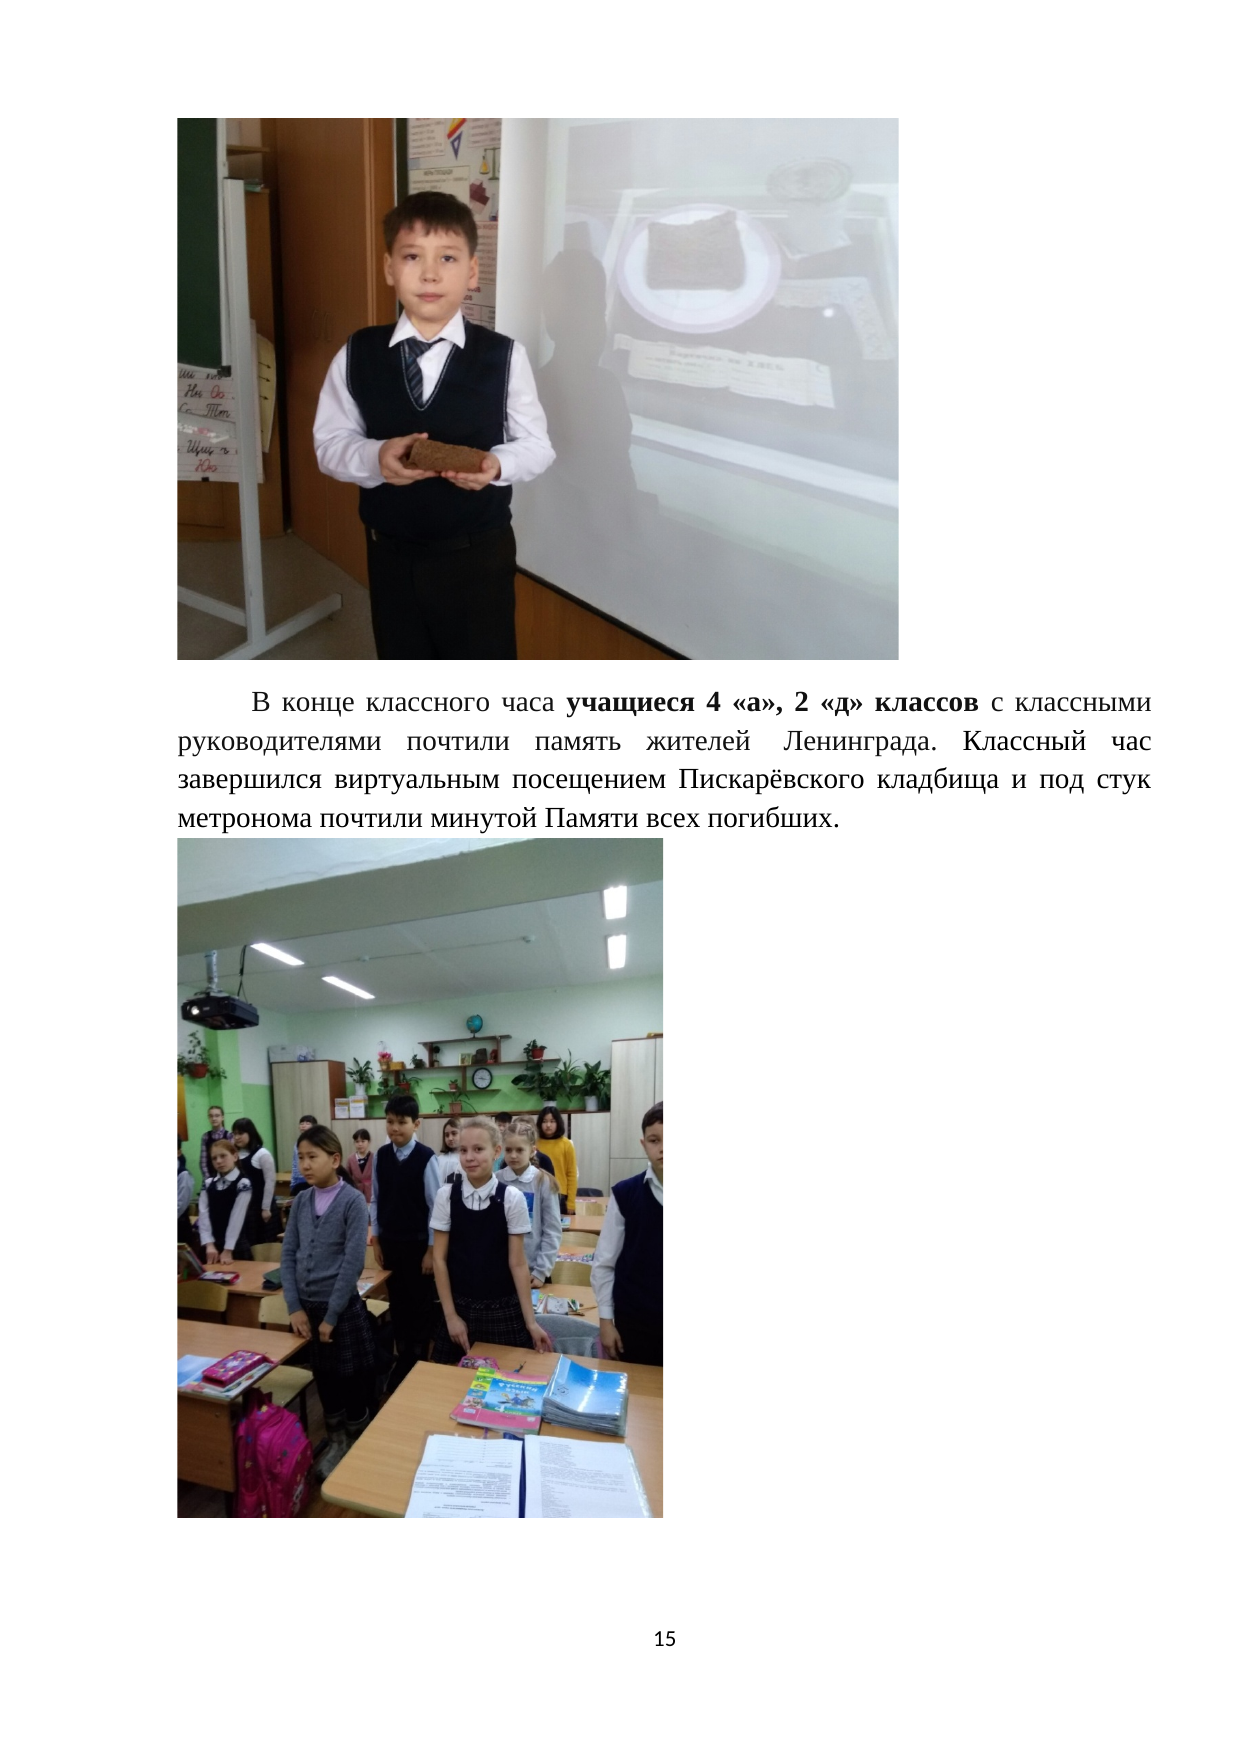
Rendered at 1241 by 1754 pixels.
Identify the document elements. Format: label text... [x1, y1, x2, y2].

text В конце классного часа учащиеся 4 «а», 2 «д» классов с классными руководителями почтили память жителей Ленинграда. Классный час завершился виртуальным посещением Пискарёвского кладбища и под стук метронома почтили минутой Памяти всех погибших. [177, 684, 1152, 833]
picture [177, 118, 899, 660]
picture [177, 838, 664, 1518]
